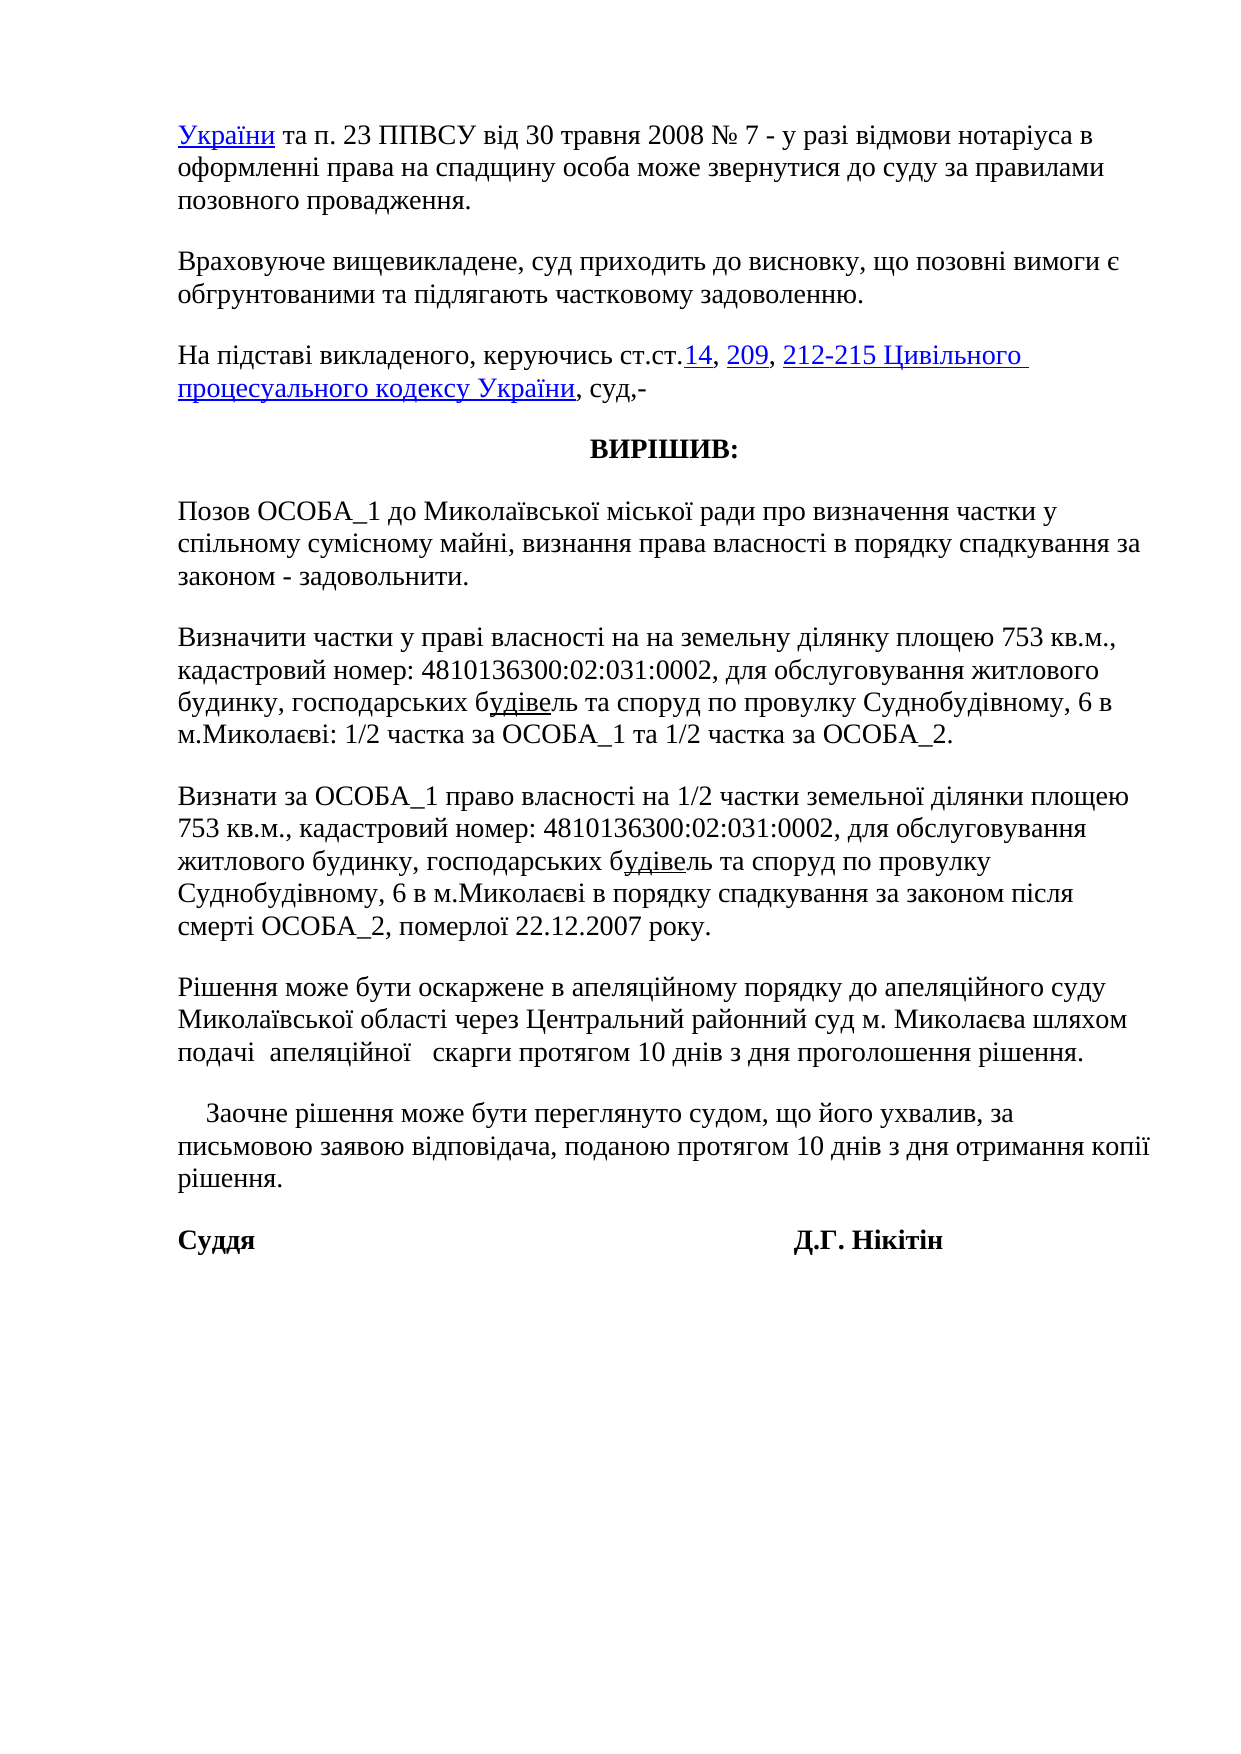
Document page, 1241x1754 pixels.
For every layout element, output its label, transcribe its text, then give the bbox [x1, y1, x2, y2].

text Враховуюче вищевикладене, суд приходить до висновку, що позовні вимоги є обгрунтованими та підлягають частковому задоволенню. [177, 244, 1152, 309]
text На підставі викладеного, керуючись ст.ст.14, 209, 212-215 Цивільного процесуального кодексу України, суд,- [177, 338, 1152, 403]
text Визнати за ОСОБА_1 право власності на 1/2 частки земельної ділянки площею 753 кв.м., кадастровий номер: 4810136300:02:031:0002, для обслуговування житлового будинку, господарських будівель та споруд по провулку Суднобудівному, 6 в м.Миколаєві в порядку спадкування за законом після смерті ОСОБА_2, померлої 22.12.2007 року. [177, 779, 1152, 941]
text Рішення може бути оскаржене в апеляційному порядку до апеляційного суду Миколаївської області через Центральний районний суд м. Миколаєва шляхом подачі апеляційної скарги протягом 10 днів з дня проголошення рішення. [177, 970, 1152, 1067]
text Суддя Д.Г. Нікітін [177, 1223, 1152, 1255]
text Визначити частки у праві власності на на земельну ділянку площею 753 кв.м., кадастровий номер: 4810136300:02:031:0002, для обслуговування житлового будинку, господарських будівель та споруд по провулку Суднобудівному, 6 в м.Миколаєві: 1/2 частка за ОСОБА_1 та 1/2 частка за ОСОБА_2. [177, 620, 1152, 750]
text Позов ОСОБА_1 до Миколаївської міської ради про визначення частки у спільному сумісному майні, визнання права власності в порядку спадкування за законом - задовольнити. [177, 494, 1152, 591]
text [177, 118, 1152, 215]
text Заочне рішення може бути переглянуто судом, що його ухвалив, за письмовою заявою відповідача, поданою протягом 10 днів з дня отримання копії рішення. [177, 1097, 1152, 1194]
text ВИРІШИВ: [177, 432, 1152, 465]
